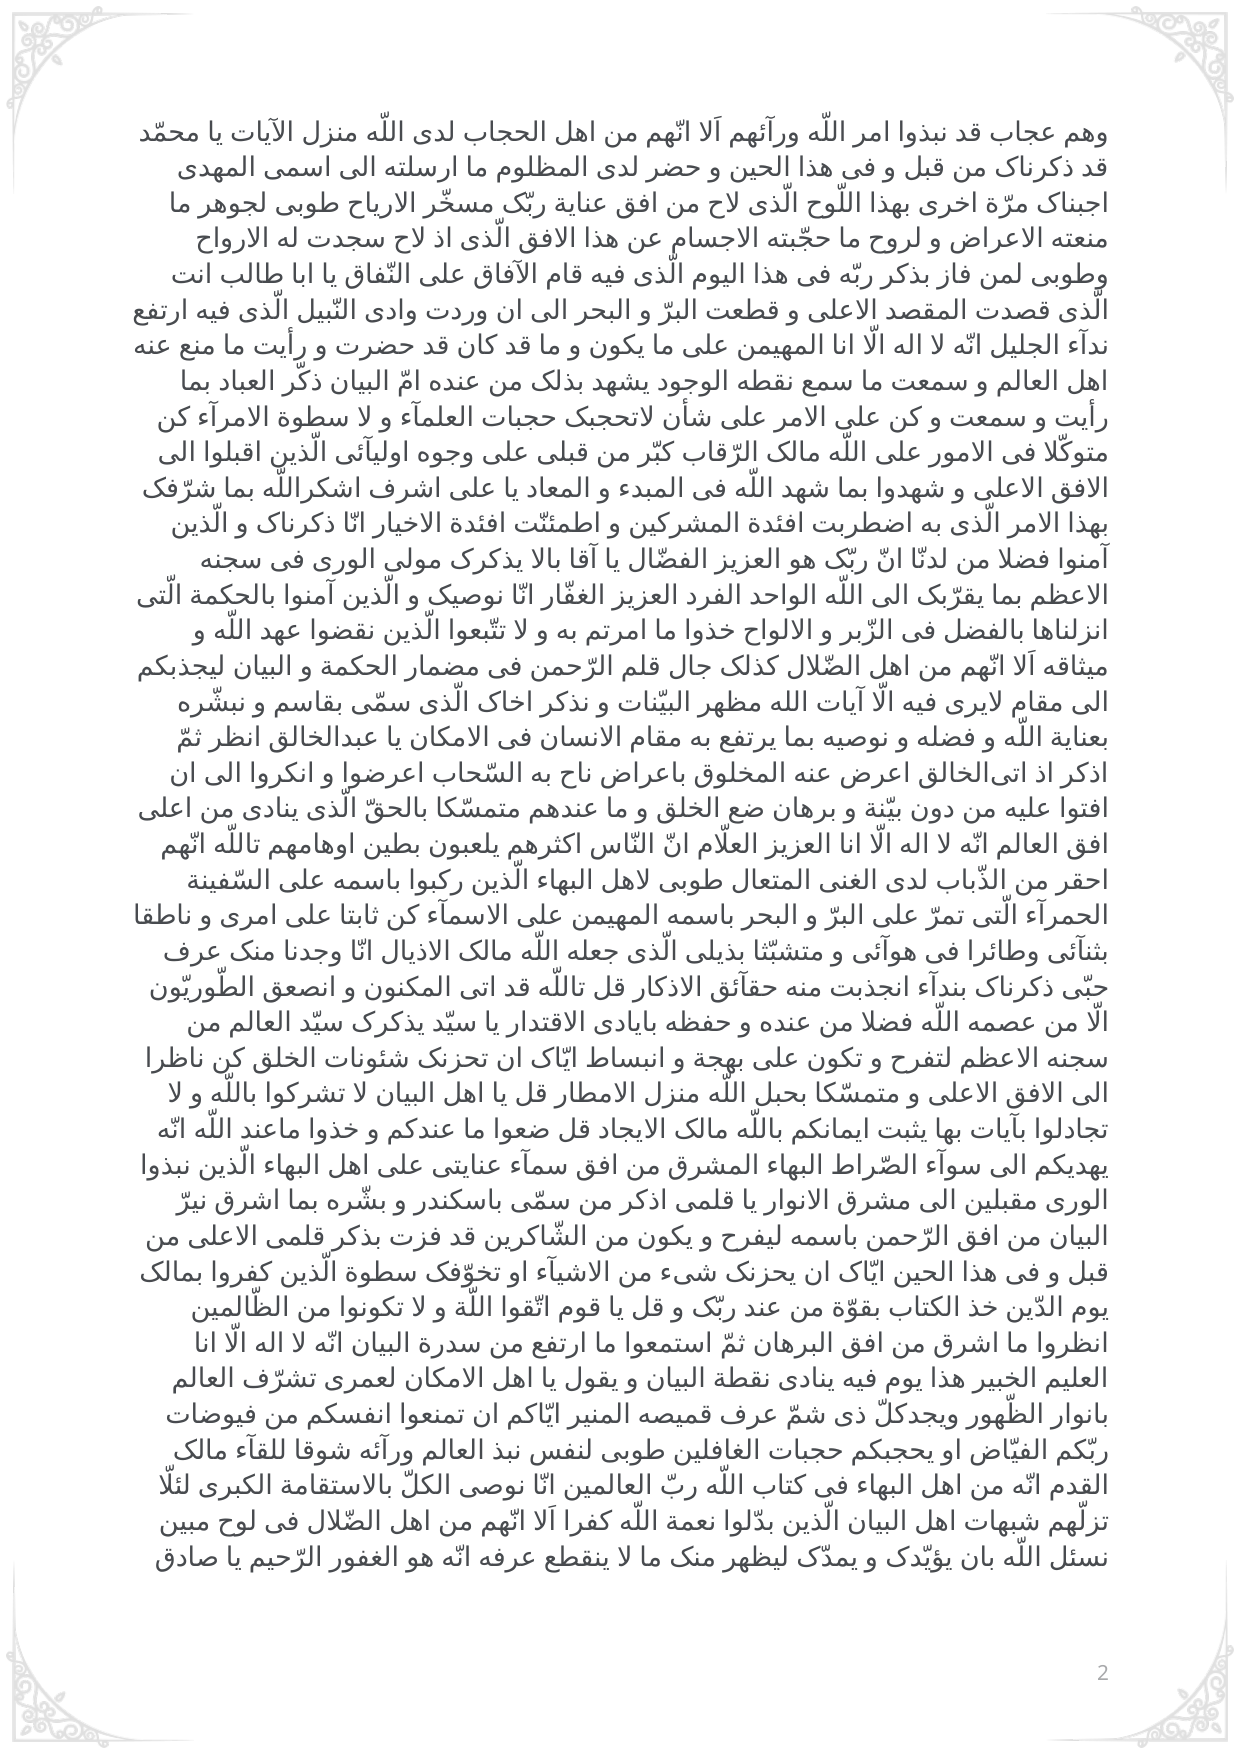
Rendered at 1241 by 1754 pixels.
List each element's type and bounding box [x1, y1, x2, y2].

picture [1046, 1560, 1234, 1748]
text [131, 117, 1109, 1577]
picture [6, 1560, 194, 1748]
picture [6, 6, 194, 194]
picture [1046, 6, 1234, 194]
